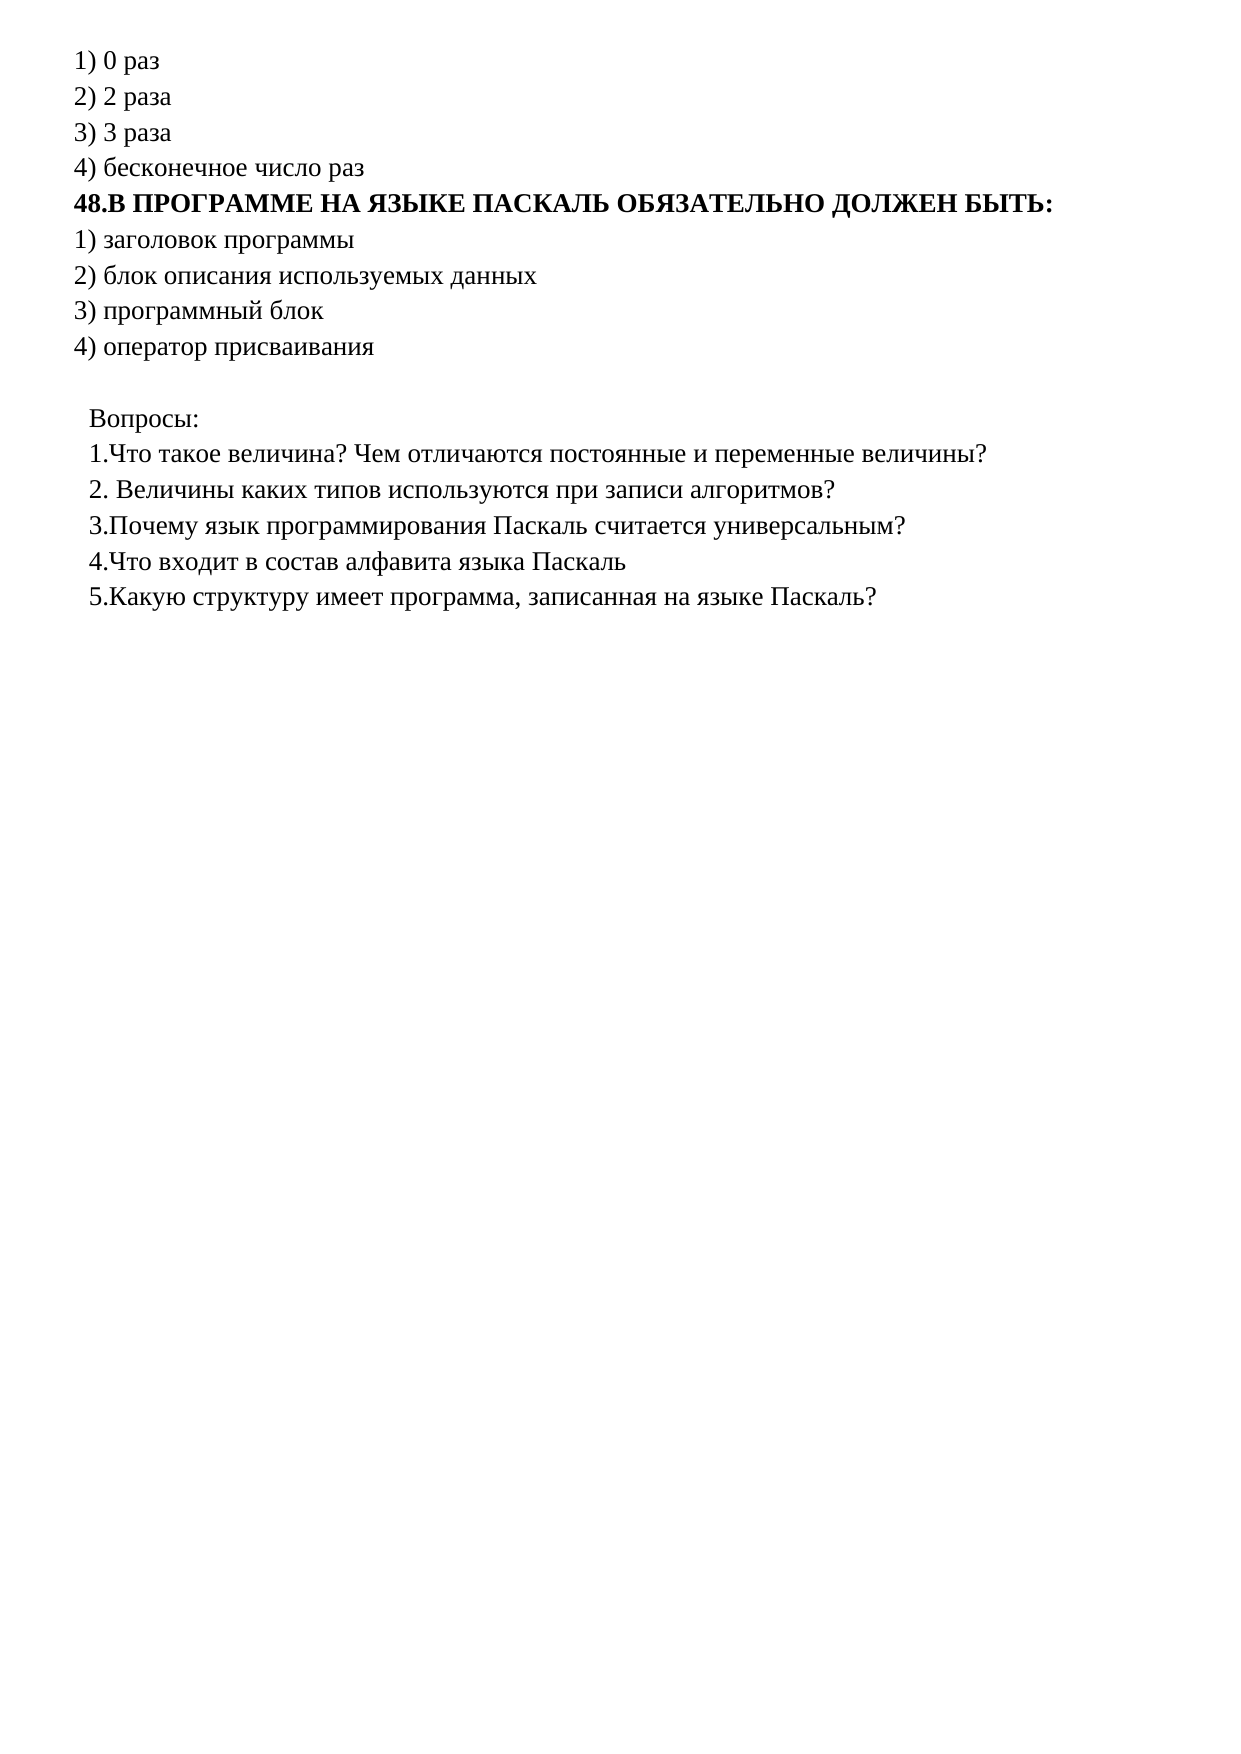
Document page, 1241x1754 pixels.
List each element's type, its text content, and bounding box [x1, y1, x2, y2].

text 5.Какую структуру имеет программа, записанная на языке Паскаль? [88, 580, 1152, 611]
text 1) заголовок программы 2) блок описания используемых данных 3) программный блок 4) оператор присваивания [74, 223, 1152, 361]
text 48.В ПРОГРАММЕ НА ЯЗЫКЕ ПАСКАЛЬ ОБЯЗАТЕЛЬНО ДОЛЖЕН БЫТЬ: [74, 187, 1152, 218]
text Вопросы: [88, 402, 1152, 433]
text 4.Что входит в состав алфавита языка Паскаль [88, 544, 1152, 576]
text 1.Что такое величина? Чем отличаются постоянные и переменные величины? [74, 437, 1152, 468]
text 1) 0 раз 2) 2 раза 3) 3 раза 4) бесконечное число раз [74, 44, 1152, 183]
text 3.Почему язык программирования Паскаль считается универсальным? [88, 509, 1152, 540]
text 2. Величины каких типов используются при записи алгоритмов? [74, 473, 1152, 504]
